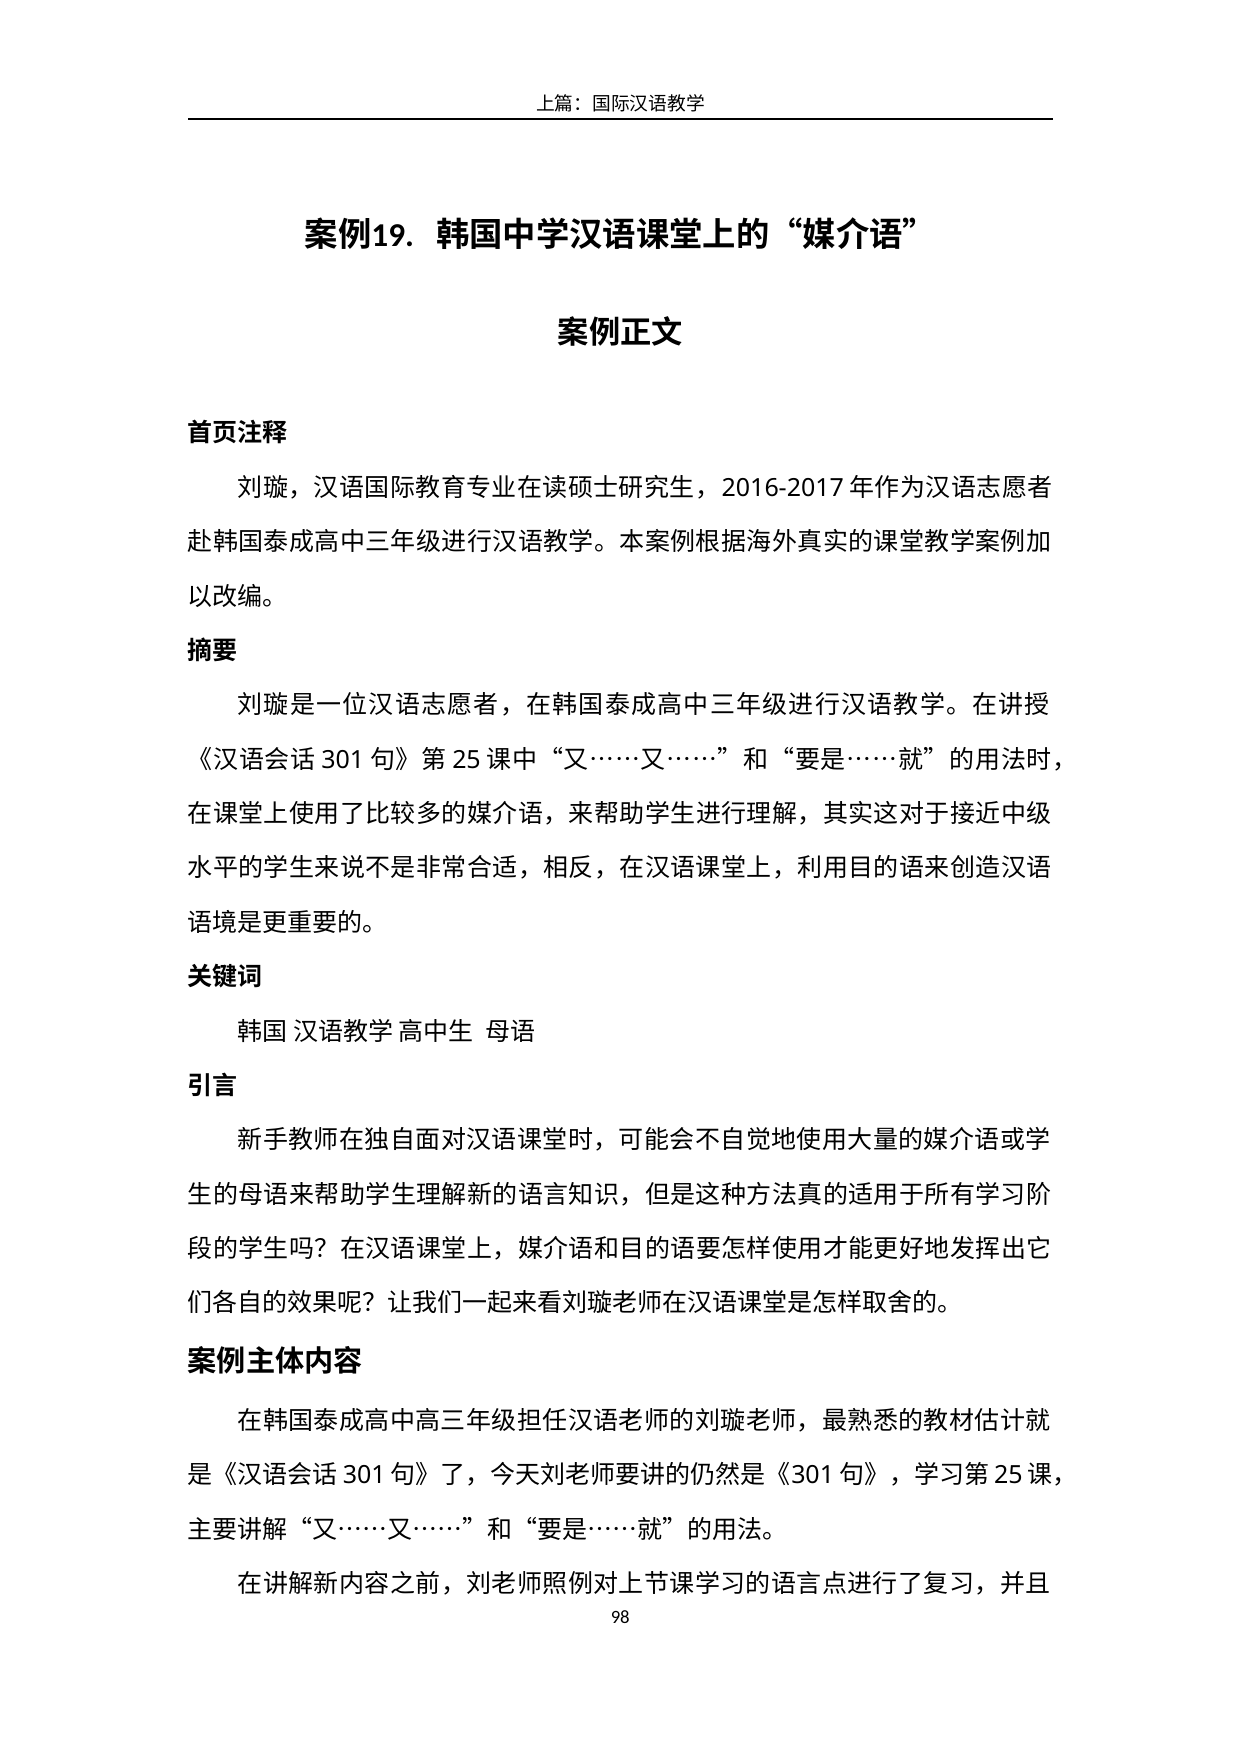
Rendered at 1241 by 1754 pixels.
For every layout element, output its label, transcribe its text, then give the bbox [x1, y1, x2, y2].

subtitle 案例正文 [187, 308, 1053, 353]
text 在韩国泰成高中高三年级担任汉语老师的刘璇老师，最熟悉的教材估计就是《汉语会话301句》了，今天刘老师要讲的仍然是《301句》，学习第25课，主要讲解“又……又……”和“要是……就”的用法。 [187, 1401, 1053, 1546]
subtitle 案例主体内容 [187, 1337, 1053, 1379]
subtitle 摘要 [187, 630, 1053, 667]
text 刘璇，汉语国际教育专业在读硕士研究生，2016-2017年作为汉语志愿者赴韩国泰成高中三年级进行汉语教学。本案例根据海外真实的课堂教学案例加以改编。 [187, 467, 1053, 612]
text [187, 1564, 1053, 1600]
subtitle 首页注释 [187, 413, 1053, 449]
subtitle 韩国中学汉语课堂上的“媒介语” [187, 208, 1053, 256]
subtitle 引言 [187, 1065, 1053, 1102]
subtitle 关键词 [187, 957, 1053, 993]
text 新手教师在独自面对汉语课堂时，可能会不自觉地使用大量的媒介语或学生的母语来帮助学生理解新的语言知识，但是这种方法真的适用于所有学习阶段的学生吗？在汉语课堂上，媒介语和目的语要怎样使用才能更好地发挥出它们各自的效果呢？让我们一起来看刘璇老师在汉语课堂是怎样取舍的。 [187, 1120, 1053, 1319]
text 刘璇是一位汉语志愿者，在韩国泰成高中三年级进行汉语教学。在讲授《汉语会话301句》第25课中“又……又……”和“要是……就”的用法时，在课堂上使用了比较多的媒介语，来帮助学生进行理解，其实这对于接近中级水平的学生来说不是非常合适，相反，在汉语课堂上，利用目的语来创造汉语语境是更重要的。 [187, 685, 1053, 938]
text 韩国 汉语教学 高中生 母语 [187, 1011, 1053, 1047]
